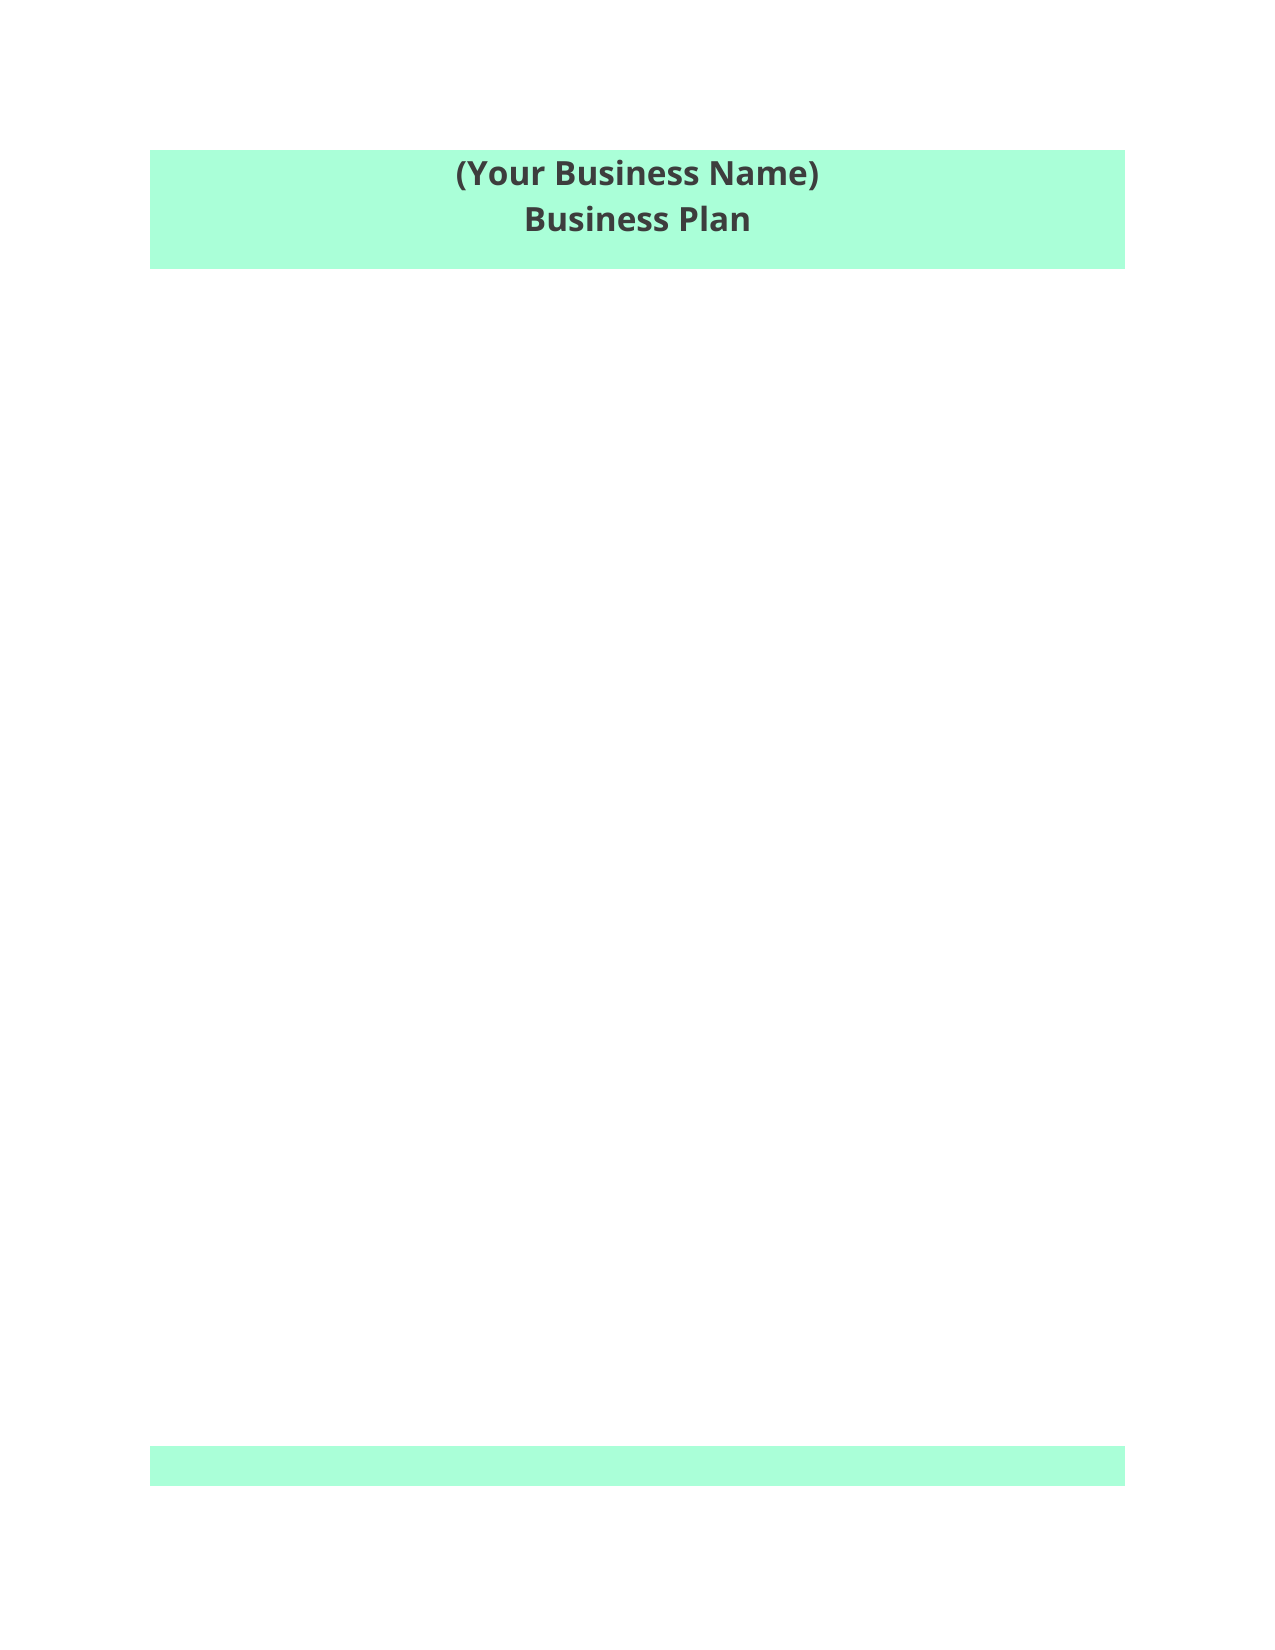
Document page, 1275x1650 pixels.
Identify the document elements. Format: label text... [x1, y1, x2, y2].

text Business Plan [150, 195, 1125, 241]
text (Your Business Name) [150, 150, 1125, 195]
